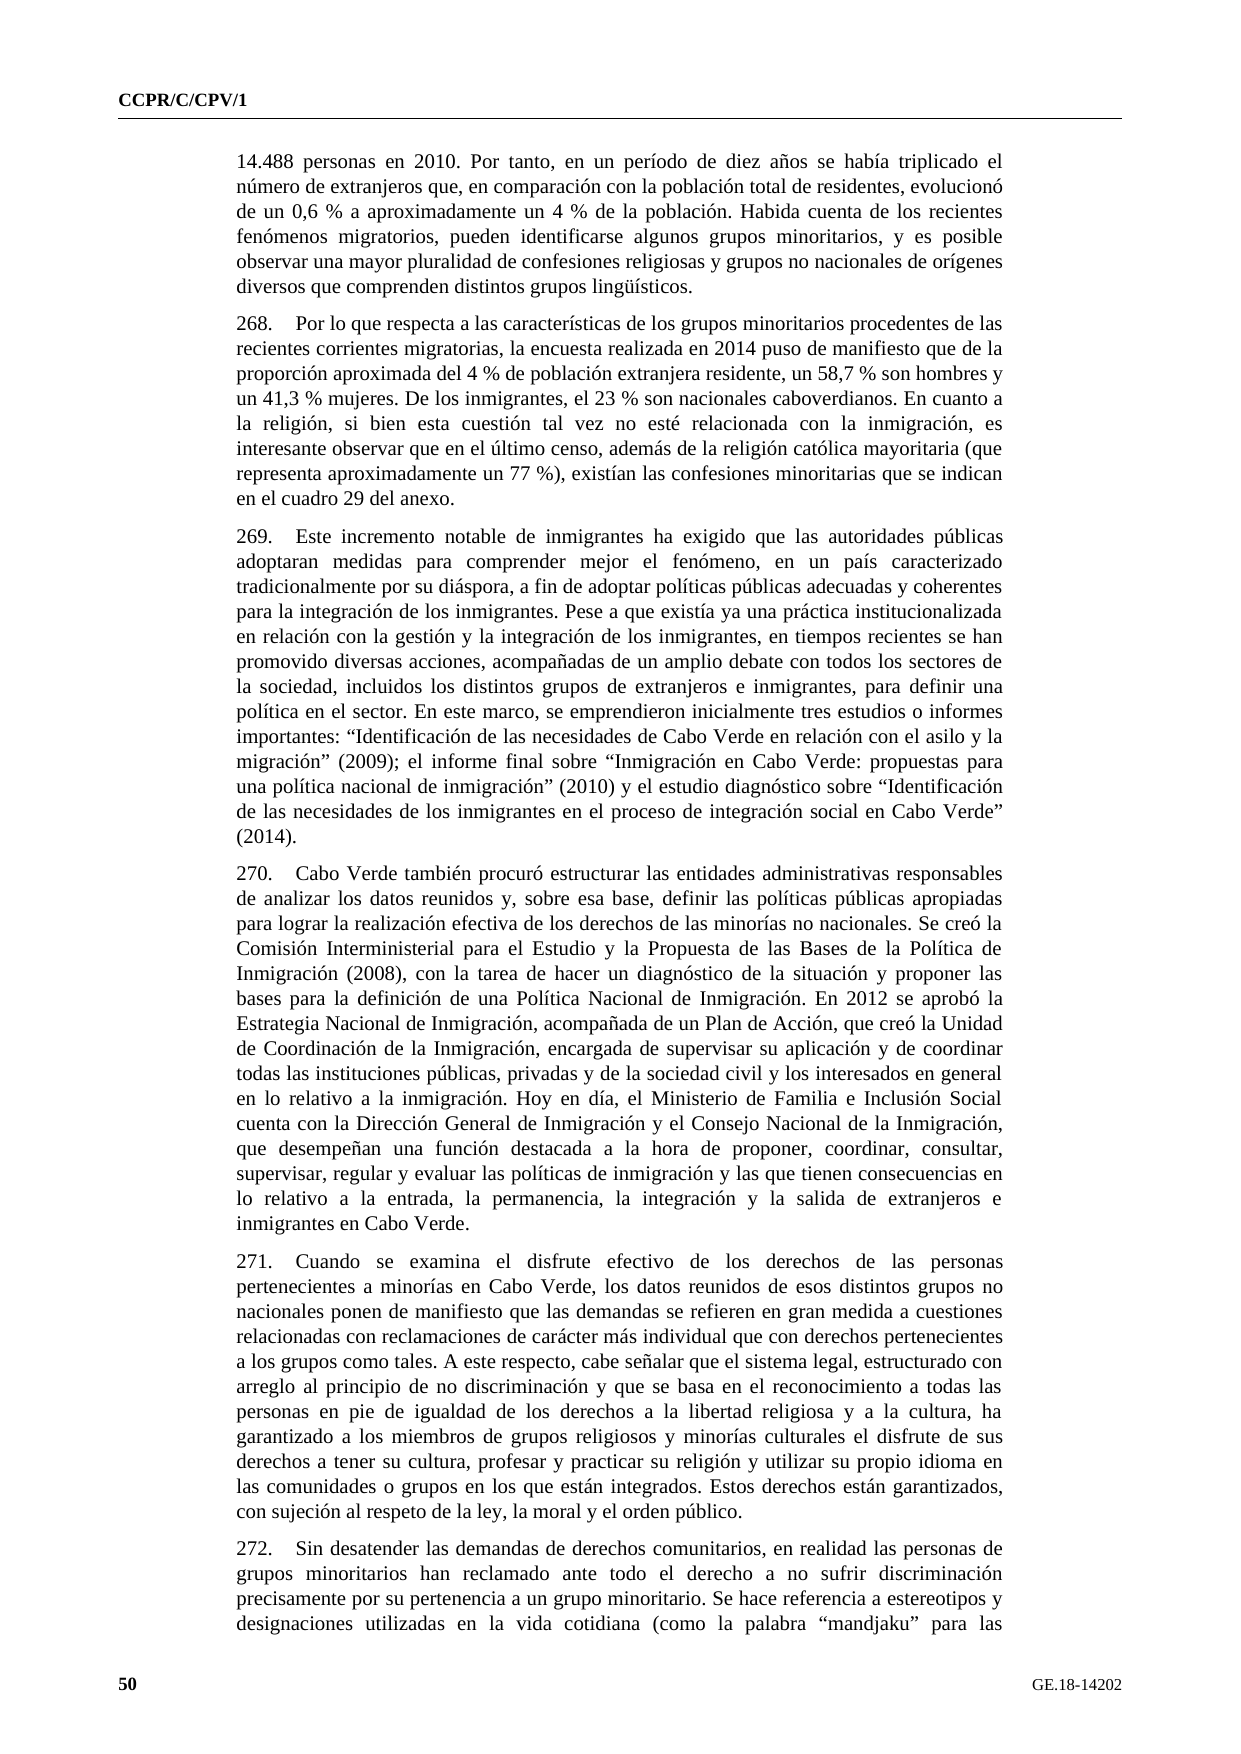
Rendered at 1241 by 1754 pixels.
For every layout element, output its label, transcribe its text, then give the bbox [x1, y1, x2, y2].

text 268. Por lo que respecta a las características de los grupos minoritarios procedentes de las recientes corrientes migratorias, la encuesta realizada en 2014 puso de manifiesto que de la proporción aproximada del 4 % de población extranjera residente, un 58,7 % son hombres y un 41,3 % mujeres. De los inmigrantes, el 23 % son nacionales caboverdianos. En cuanto a la religión, si bien esta cuestión tal vez no esté relacionada con la inmigración, es interesante observar que en el último censo, además de la religión católica mayoritaria (que representa aproximadamente un 77 %), existían las confesiones minoritarias que se indican en el cuadro 29 del anexo. [236, 310, 1004, 510]
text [236, 148, 1004, 298]
text 270. Cabo Verde también procuró estructurar las entidades administrativas responsables de analizar los datos reunidos y, sobre esa base, definir las políticas públicas apropiadas para lograr la realización efectiva de los derechos de las minorías no nacionales. Se creó la Comisión Interministerial para el Estudio y la Propuesta de las Bases de la Política de Inmigración (2008), con la tarea de hacer un diagnóstico de la situación y proponer las bases para la definición de una Política Nacional de Inmigración. En 2012 se aprobó la Estrategia Nacional de Inmigración, acompañada de un Plan de Acción, que creó la Unidad de Coordinación de la Inmigración, encargada de supervisar su aplicación y de coordinar todas las instituciones públicas, privadas y de la sociedad civil y los interesados en general en lo relativo a la inmigración. Hoy en día, el Ministerio de Familia e Inclusión Social cuenta con la Dirección General de Inmigración y el Consejo Nacional de la Inmigración, que desempeñan una función destacada a la hora de proponer, coordinar, consultar, supervisar, regular y evaluar las políticas de inmigración y las que tienen consecuencias en lo relativo a la entrada, la permanencia, la integración y la salida de extranjeros e inmigrantes en Cabo Verde. [236, 860, 1004, 1235]
text 271. Cuando se examina el disfrute efectivo de los derechos de las personas pertenecientes a minorías en Cabo Verde, los datos reunidos de esos distintos grupos no nacionales ponen de manifiesto que las demandas se refieren en gran medida a cuestiones relacionadas con reclamaciones de carácter más individual que con derechos pertenecientes a los grupos como tales. A este respecto, cabe señalar que el sistema legal, estructurado con arreglo al principio de no discriminación y que se basa en el reconocimiento a todas las personas en pie de igualdad de los derechos a la libertad religiosa y a la cultura, ha garantizado a los miembros de grupos religiosos y minorías culturales el disfrute de sus derechos a tener su cultura, profesar y practicar su religión y utilizar su propio idioma en las comunidades o grupos en los que están integrados. Estos derechos están garantizados, con sujeción al respeto de la ley, la moral y el orden público. [236, 1248, 1004, 1523]
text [236, 1535, 1004, 1635]
text 269. Este incremento notable de inmigrantes ha exigido que las autoridades públicas adoptaran medidas para comprender mejor el fenómeno, en un país caracterizado tradicionalmente por su diáspora, a fin de adoptar políticas públicas adecuadas y coherentes para la integración de los inmigrantes. Pese a que existía ya una práctica institucionalizada en relación con la gestión y la integración de los inmigrantes, en tiempos recientes se han promovido diversas acciones, acompañadas de un amplio debate con todos los sectores de la sociedad, incluidos los distintos grupos de extranjeros e inmigrantes, para definir una política en el sector. En este marco, se emprendieron inicialmente tres estudios o informes importantes: “Identificación de las necesidades de Cabo Verde en relación con el asilo y la migración” (2009); el informe final sobre “Inmigración en Cabo Verde: propuestas para una política nacional de inmigración” (2010) y el estudio diagnóstico sobre “Identificación de las necesidades de los inmigrantes en el proceso de integración social en Cabo Verde” (2014). [236, 523, 1004, 848]
